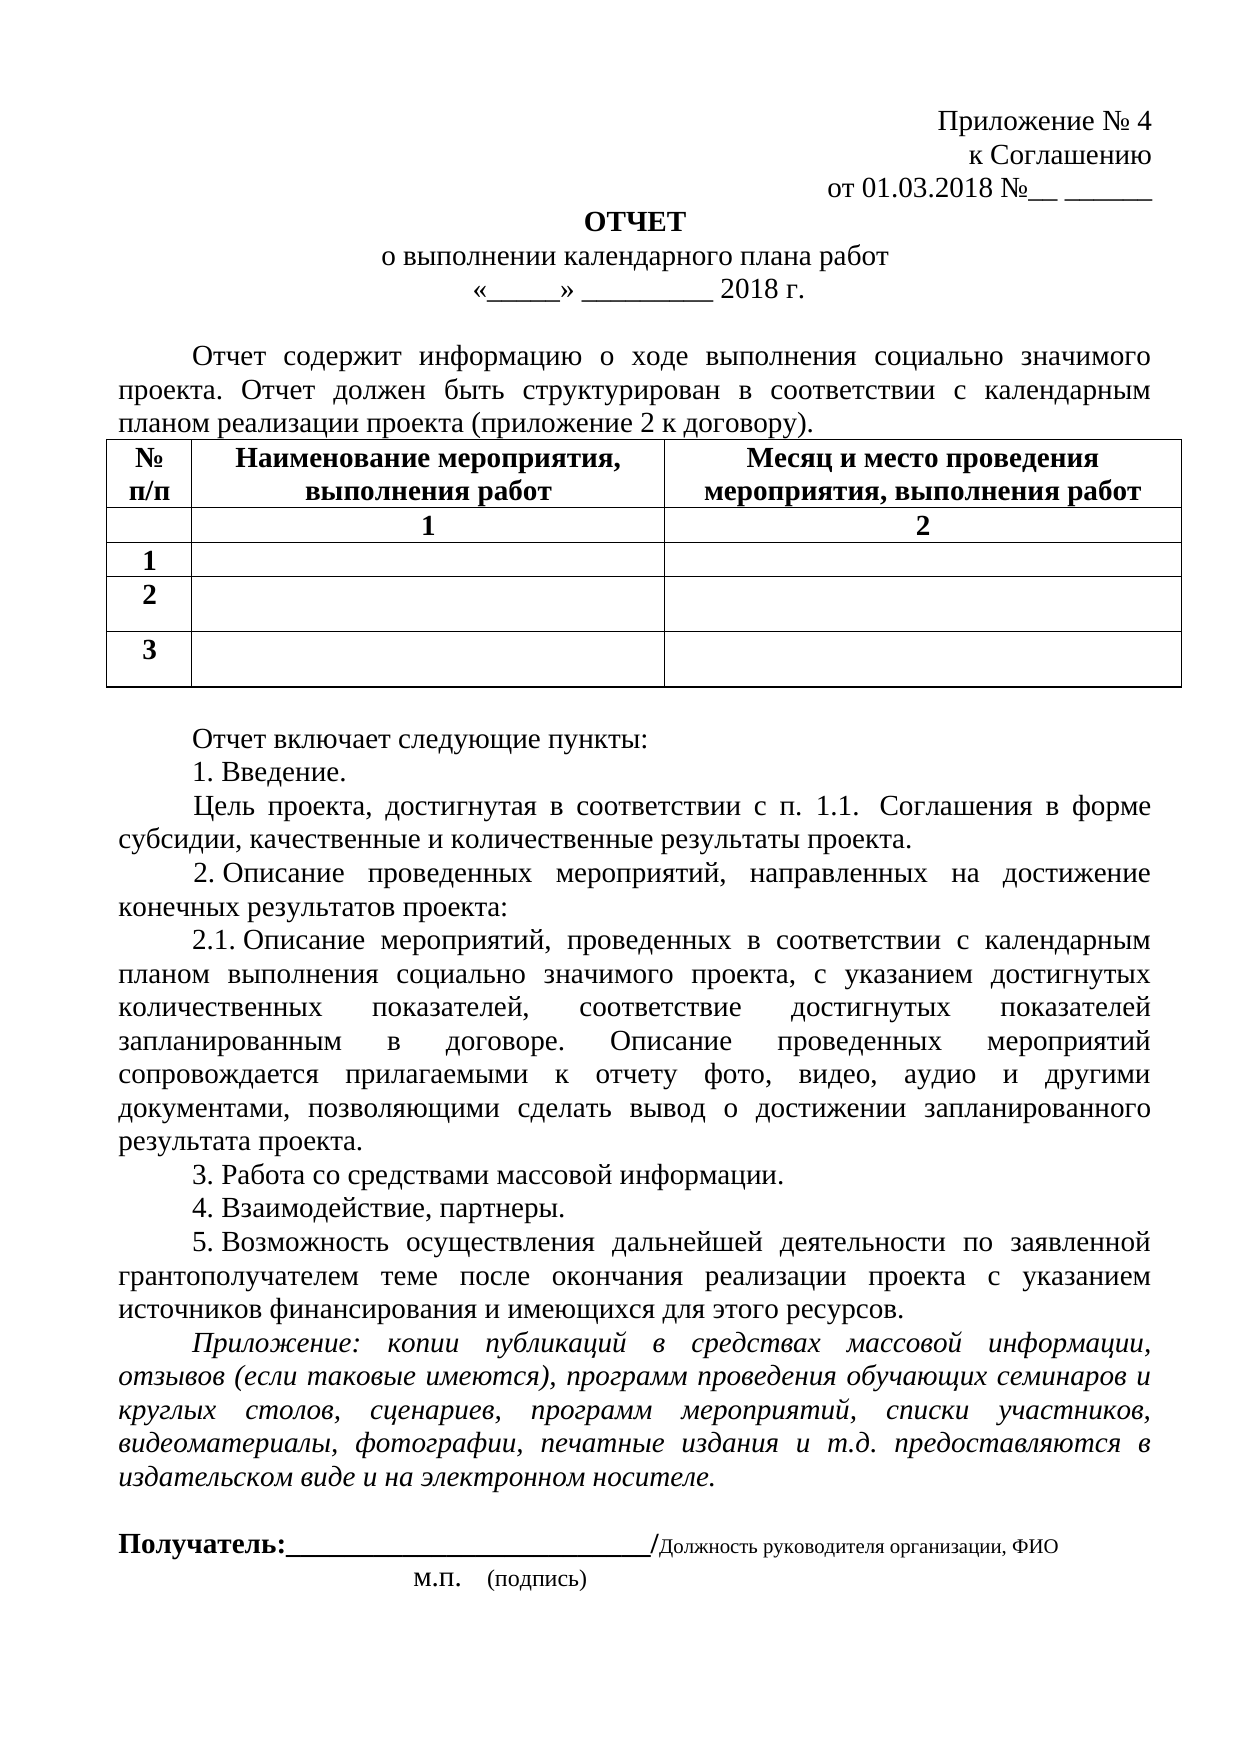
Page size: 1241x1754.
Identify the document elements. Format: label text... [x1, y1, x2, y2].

table_cell 2 [665, 508, 1181, 542]
text 2.1. Описание мероприятий, проведенных в соответствии с календарным планом выполнения социально значимого проекта, с указанием достигнутых количественных показателей, соответствие достигнутых показателей запланированным в договоре. Описание проведенных мероприятий сопровождается прилагаемыми к отчету фото, видео, аудио и другими документами, позволяющими сделать вывод о достижении запланированного результата проекта. [118, 922, 1152, 1157]
text от 01.03.2018 №__ ______ [738, 171, 1152, 204]
text Получатель:_________________________/Должность руководителя организации, ФИО [118, 1526, 1152, 1559]
text 3. Работа со средствами массовой информации. [118, 1157, 1152, 1191]
text 1. Введение. [118, 754, 1152, 788]
text о выполнении календарного плана работ [118, 238, 1152, 271]
table_cell [107, 508, 191, 542]
table_header Месяц и место проведения мероприятия, выполнения работ [665, 440, 1181, 507]
text Приложение № 4 [738, 103, 1152, 137]
table_cell [665, 577, 1181, 631]
text 5. Возможность осуществления дальнейшей деятельности по заявленной грантополучателем теме после окончания реализации проекта с указанием источников финансирования и имеющихся для этого ресурсов. [118, 1224, 1152, 1325]
table_header Наименование мероприятия, выполнения работ [192, 440, 664, 507]
text Отчет включает следующие пункты: [118, 721, 1152, 754]
table_cell [665, 632, 1181, 686]
text Приложение: копии публикаций в средствах массовой информации, отзывов (если таковые имеются), программ проведения обучающих семинаров и круглых столов, сценариев, программ мероприятий, списки участников, видеоматериалы, фотографии, печатные издания и т.д. предоставляются в издательском виде и на электронном носителе. [118, 1325, 1152, 1492]
table_cell 3 [107, 632, 191, 686]
table_cell [192, 543, 664, 576]
text Цель проекта, достигнутая в соответствии с п. 1.1. Соглашения в форме субсидии, качественные и количественные результаты проекта. [118, 788, 1152, 855]
table_cell [665, 543, 1181, 576]
text ОТЧЕТ [118, 204, 1152, 238]
text 4. Взаимодействие, партнеры. [118, 1191, 1152, 1224]
table_header № п/п [107, 440, 191, 507]
text «_____» _________ 2018 г. [118, 271, 1152, 305]
text к Соглашению [738, 137, 1152, 171]
text 2. Описание проведенных мероприятий, направленных на достижение конечных результатов проекта: [118, 855, 1152, 922]
table_cell 1 [107, 543, 191, 576]
table_cell [192, 632, 664, 686]
text м.п. (подпись) [339, 1559, 1152, 1593]
text Отчет содержит информацию о ходе выполнения социально значимого проекта. Отчет должен быть структурирован в соответствии с календарным планом реализации проекта (приложение 2 к договору). [118, 338, 1152, 439]
table_cell [192, 577, 664, 631]
table_cell 1 [192, 508, 664, 542]
table_cell 2 [107, 577, 191, 631]
